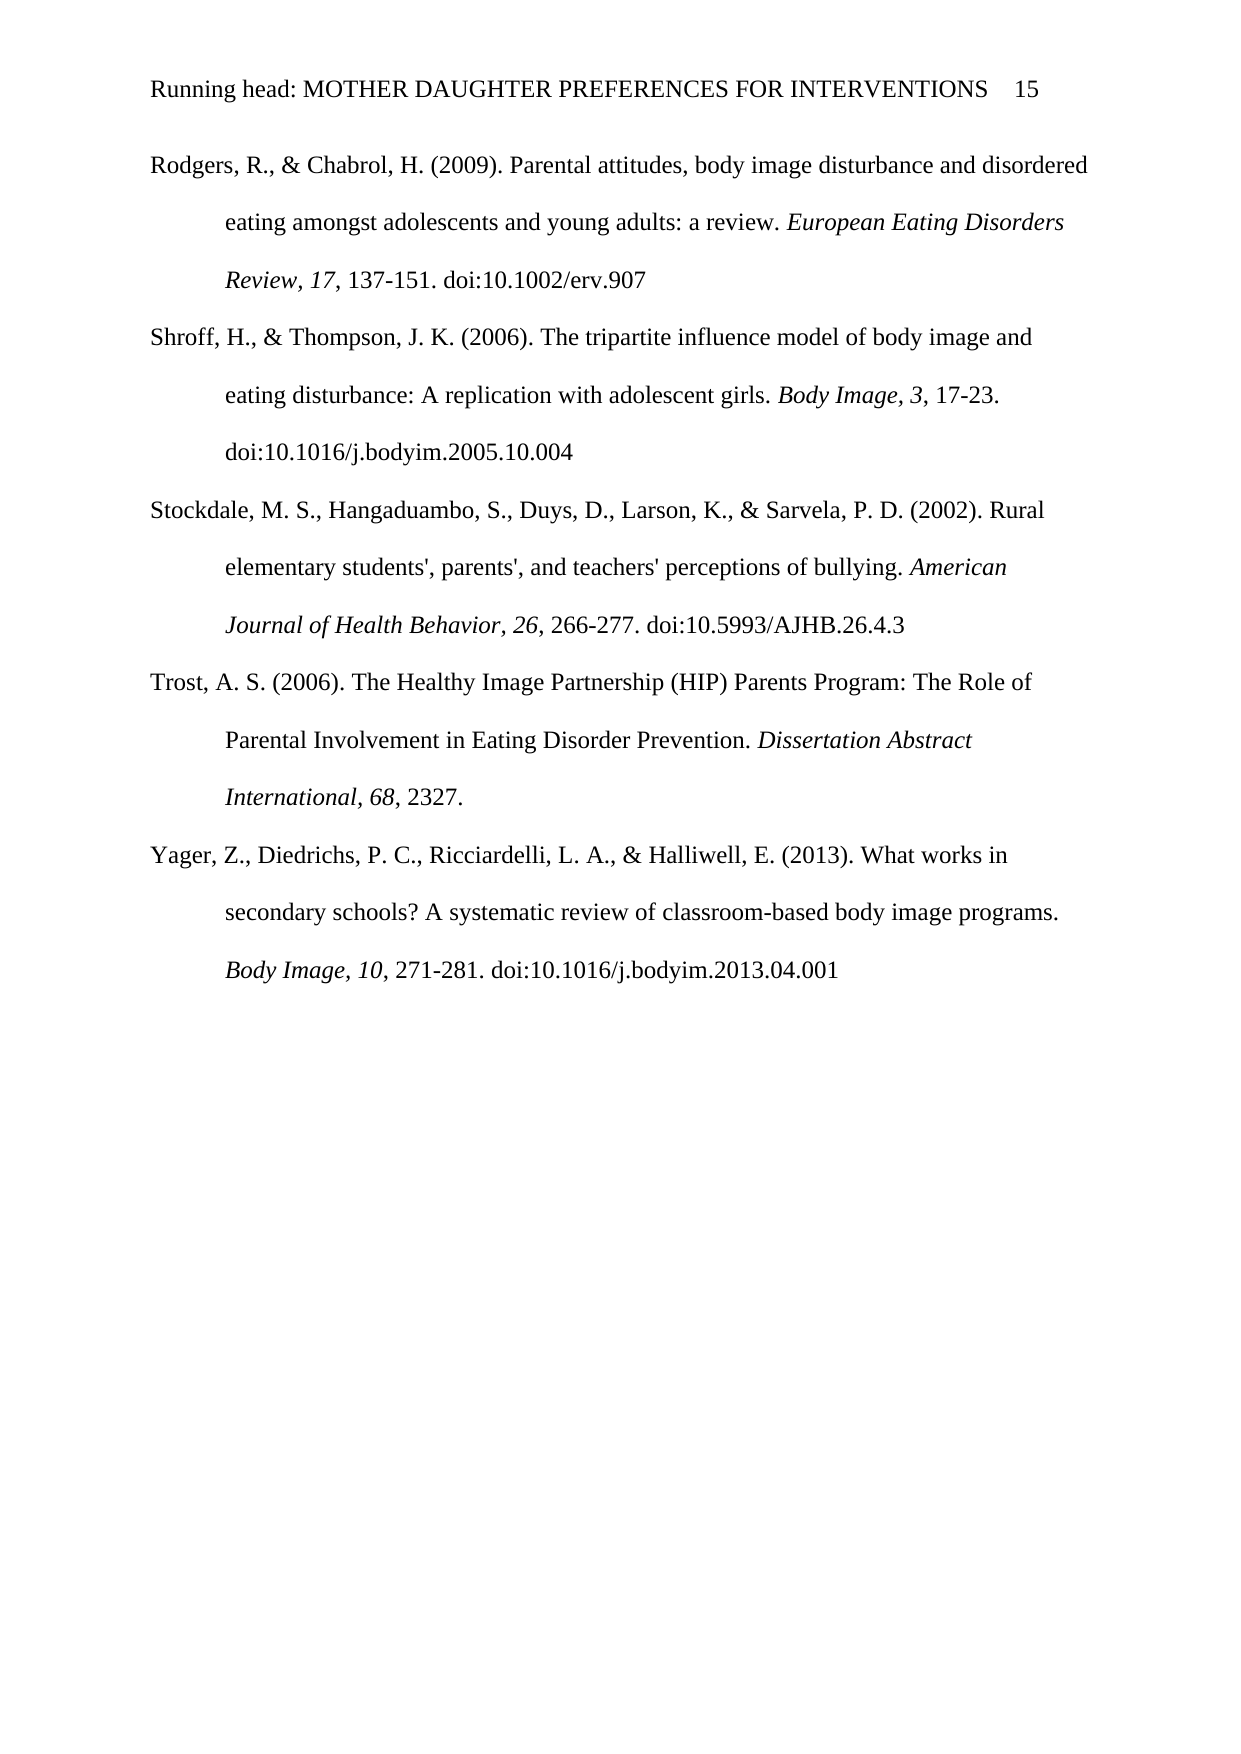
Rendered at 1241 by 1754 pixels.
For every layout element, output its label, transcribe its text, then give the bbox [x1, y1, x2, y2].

text Rodgers, R., & Chabrol, H. (2009). Parental attitudes, body image disturbance and disordered eating amongst adolescents and young adults: a review. European Eating Disorders Review, 17, 137-151. doi:10.1002/erv.907 [150, 150, 1090, 294]
text Stockdale, M. S., Hangaduambo, S., Duys, D., Larson, K., & Sarvela, P. D. (2002). Rural elementary students', parents', and teachers' perceptions of bullying. American Journal of Health Behavior, 26, 266-277. doi:10.5993/AJHB.26.4.3 [150, 495, 1090, 639]
text Shroff, H., & Thompson, J. K. (2006). The tripartite influence model of body image and eating disturbance: A replication with adolescent girls. Body Image, 3, 17-23. doi:10.1016/j.bodyim.2005.10.004 [150, 322, 1090, 466]
text Trost, A. S. (2006). The Healthy Image Partnership (HIP) Parents Program: The Role of Parental Involvement in Eating Disorder Prevention. Dissertation Abstract International, 68, 2327. [150, 667, 1090, 811]
text Yager, Z., Diedrichs, P. C., Ricciardelli, L. A., & Halliwell, E. (2013). What works in secondary schools? A systematic review of classroom-based body image programs. Body Image, 10, 271-281. doi:10.1016/j.bodyim.2013.04.001 [150, 840, 1090, 984]
